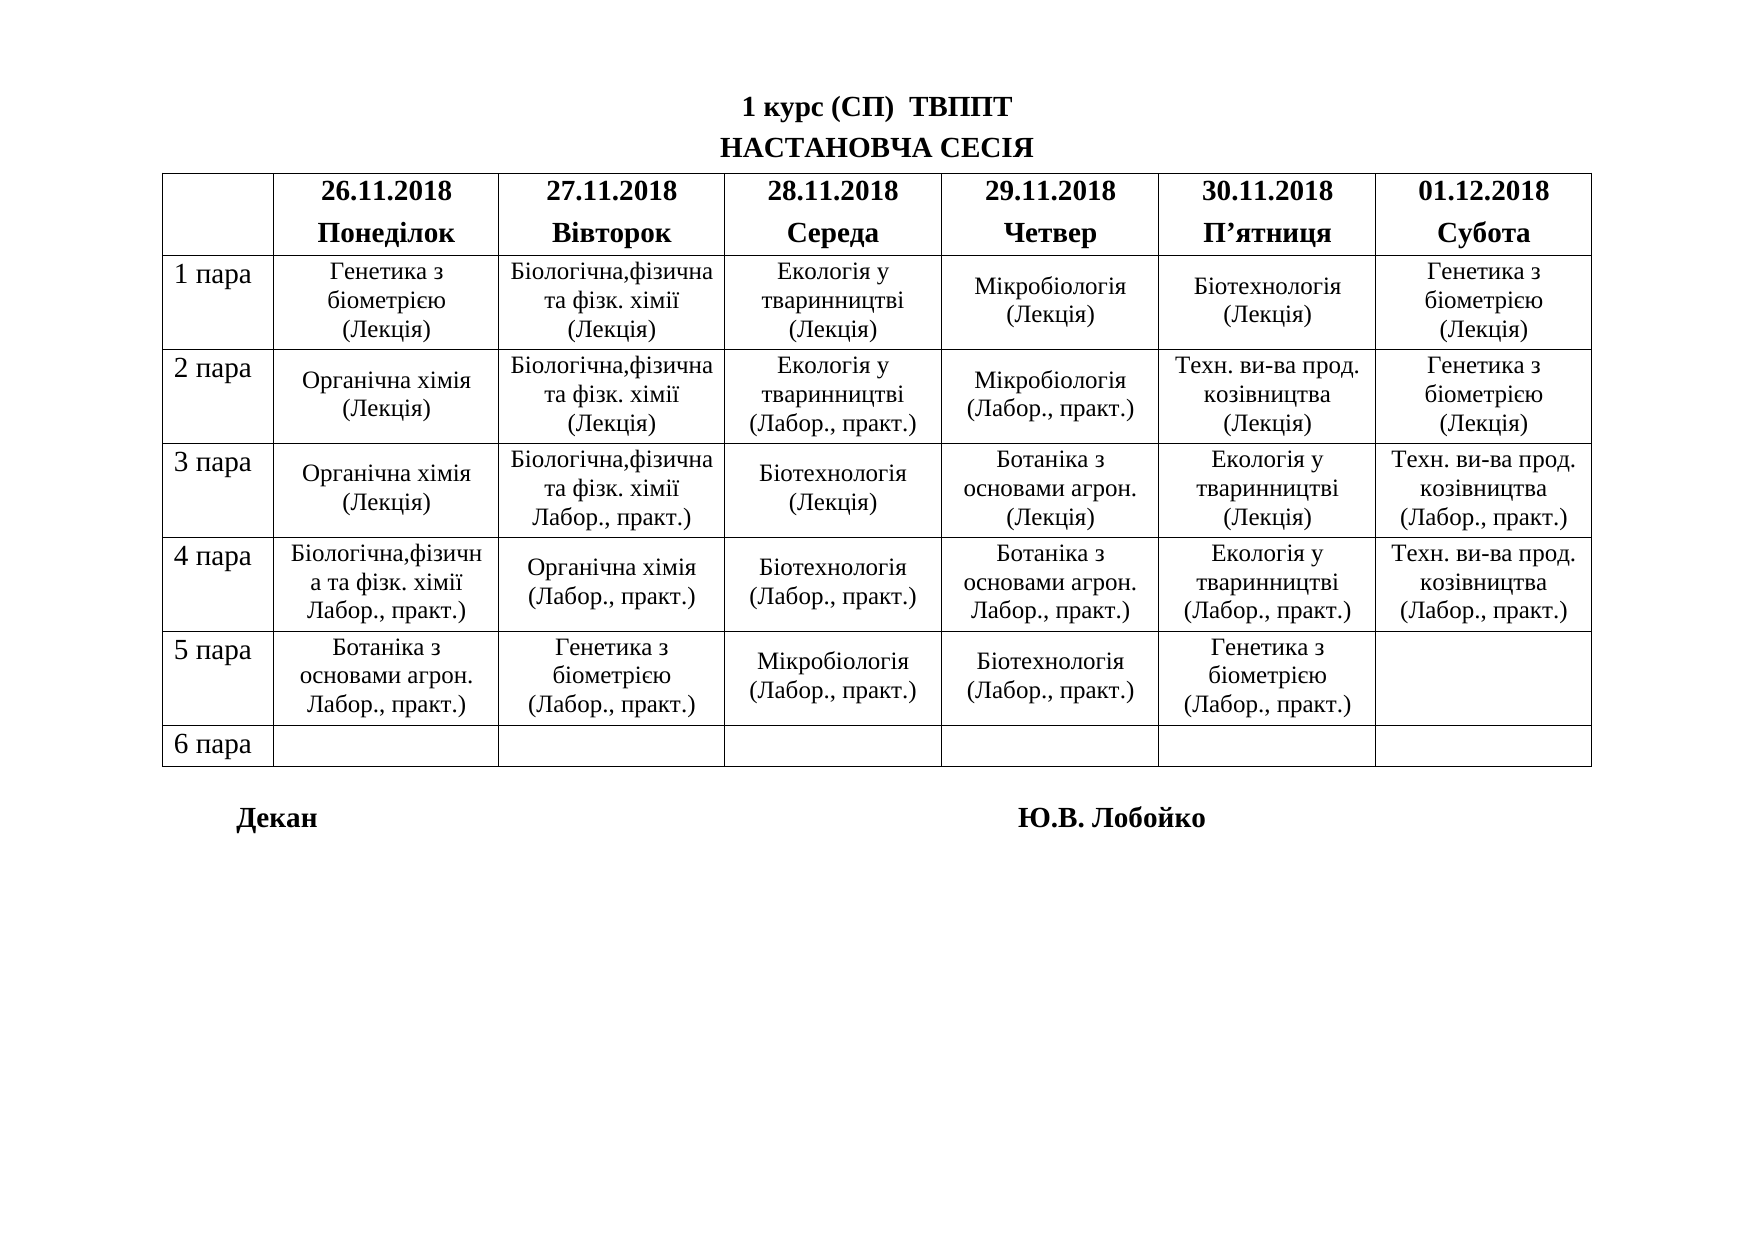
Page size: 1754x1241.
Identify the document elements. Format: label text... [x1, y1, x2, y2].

table_cell [1376, 726, 1591, 766]
table_cell Техн. ви-ва прод. козівництва (Лабор., практ.) [1376, 444, 1591, 537]
table_cell Техн. ви-ва прод. козівництва (Лекція) [1159, 350, 1375, 443]
table_header 27.11.2018 Вівторок [499, 174, 724, 255]
table_cell Екологія у тваринництві (Лекція) [1159, 444, 1375, 537]
table_cell 2 пара [163, 350, 273, 443]
table_cell [1159, 726, 1375, 766]
table_cell Генетика з біометрією (Лабор., практ.) [1159, 632, 1375, 725]
table_cell [274, 726, 498, 766]
table_cell [725, 726, 941, 766]
table_cell Мікробіологія (Лабор., практ.) [942, 350, 1158, 443]
table_cell Органічна хімія (Лабор., практ.) [499, 538, 724, 631]
table_cell 6 пара [163, 726, 273, 766]
table_cell Біотехнологія (Лекція) [1159, 256, 1375, 349]
table_cell 5 пара [163, 632, 273, 725]
table_cell Ботаніка з основами агрон. (Лекція) [942, 444, 1158, 537]
text Декан Ю.В. Лобойко [236, 800, 1695, 833]
table_cell Екологія у тваринництві (Лабор., практ.) [725, 350, 941, 443]
table_cell 3 пара [163, 444, 273, 537]
table_cell Мікробіологія (Лабор., практ.) [725, 632, 941, 725]
table_cell Біотехнологія (Лекція) [725, 444, 941, 537]
table_cell 4 пара [163, 538, 273, 631]
table_cell Техн. ви-ва прод. козівництва (Лабор., практ.) [1376, 538, 1591, 631]
table_header [163, 174, 273, 255]
table_header 29.11.2018 Четвер [942, 174, 1158, 255]
table_cell [1376, 632, 1591, 725]
table_cell Біотехнологія (Лабор., практ.) [942, 632, 1158, 725]
table_cell Ботаніка з основами агрон. Лабор., практ.) [942, 538, 1158, 631]
table_cell Органічна хімія (Лекція) [274, 350, 498, 443]
text 1 курс (СП) ТВППТ [59, 89, 1695, 122]
table_cell Біологічна,фізична та фізк. хімії (Лекція) [499, 256, 724, 349]
table_cell Генетика з біометрією (Лекція) [274, 256, 498, 349]
table_cell Органічна хімія (Лекція) [274, 444, 498, 537]
table_header 30.11.2018 П’ятниця [1159, 174, 1375, 255]
table_cell [942, 726, 1158, 766]
table_cell Мікробіологія (Лекція) [942, 256, 1158, 349]
table_header 26.11.2018 Понеділок [274, 174, 498, 255]
table_cell Біологічна,фізична та фізк. хімії Лабор., практ.) [274, 538, 498, 631]
table_cell Генетика з біометрією (Лабор., практ.) [499, 632, 724, 725]
table_cell Екологія у тваринництві (Лекція) [725, 256, 941, 349]
table_cell Генетика з біометрією (Лекція) [1376, 350, 1591, 443]
table_cell [499, 726, 724, 766]
table_cell Генетика з біометрією (Лекція) [1376, 256, 1591, 349]
table_cell Біологічна,фізична та фізк. хімії Лабор., практ.) [499, 444, 724, 537]
text НАСТАНОВЧА СЕСІЯ [59, 131, 1695, 164]
table_header 28.11.2018 Середа [725, 174, 941, 255]
table_header 01.12.2018 Субота [1376, 174, 1591, 255]
table_cell Ботаніка з основами агрон. Лабор., практ.) [274, 632, 498, 725]
table_cell Біологічна,фізична та фізк. хімії (Лекція) [499, 350, 724, 443]
table_cell Екологія у тваринництві (Лабор., практ.) [1159, 538, 1375, 631]
table_cell 1 пара [163, 256, 273, 349]
table_cell Біотехнологія (Лабор., практ.) [725, 538, 941, 631]
